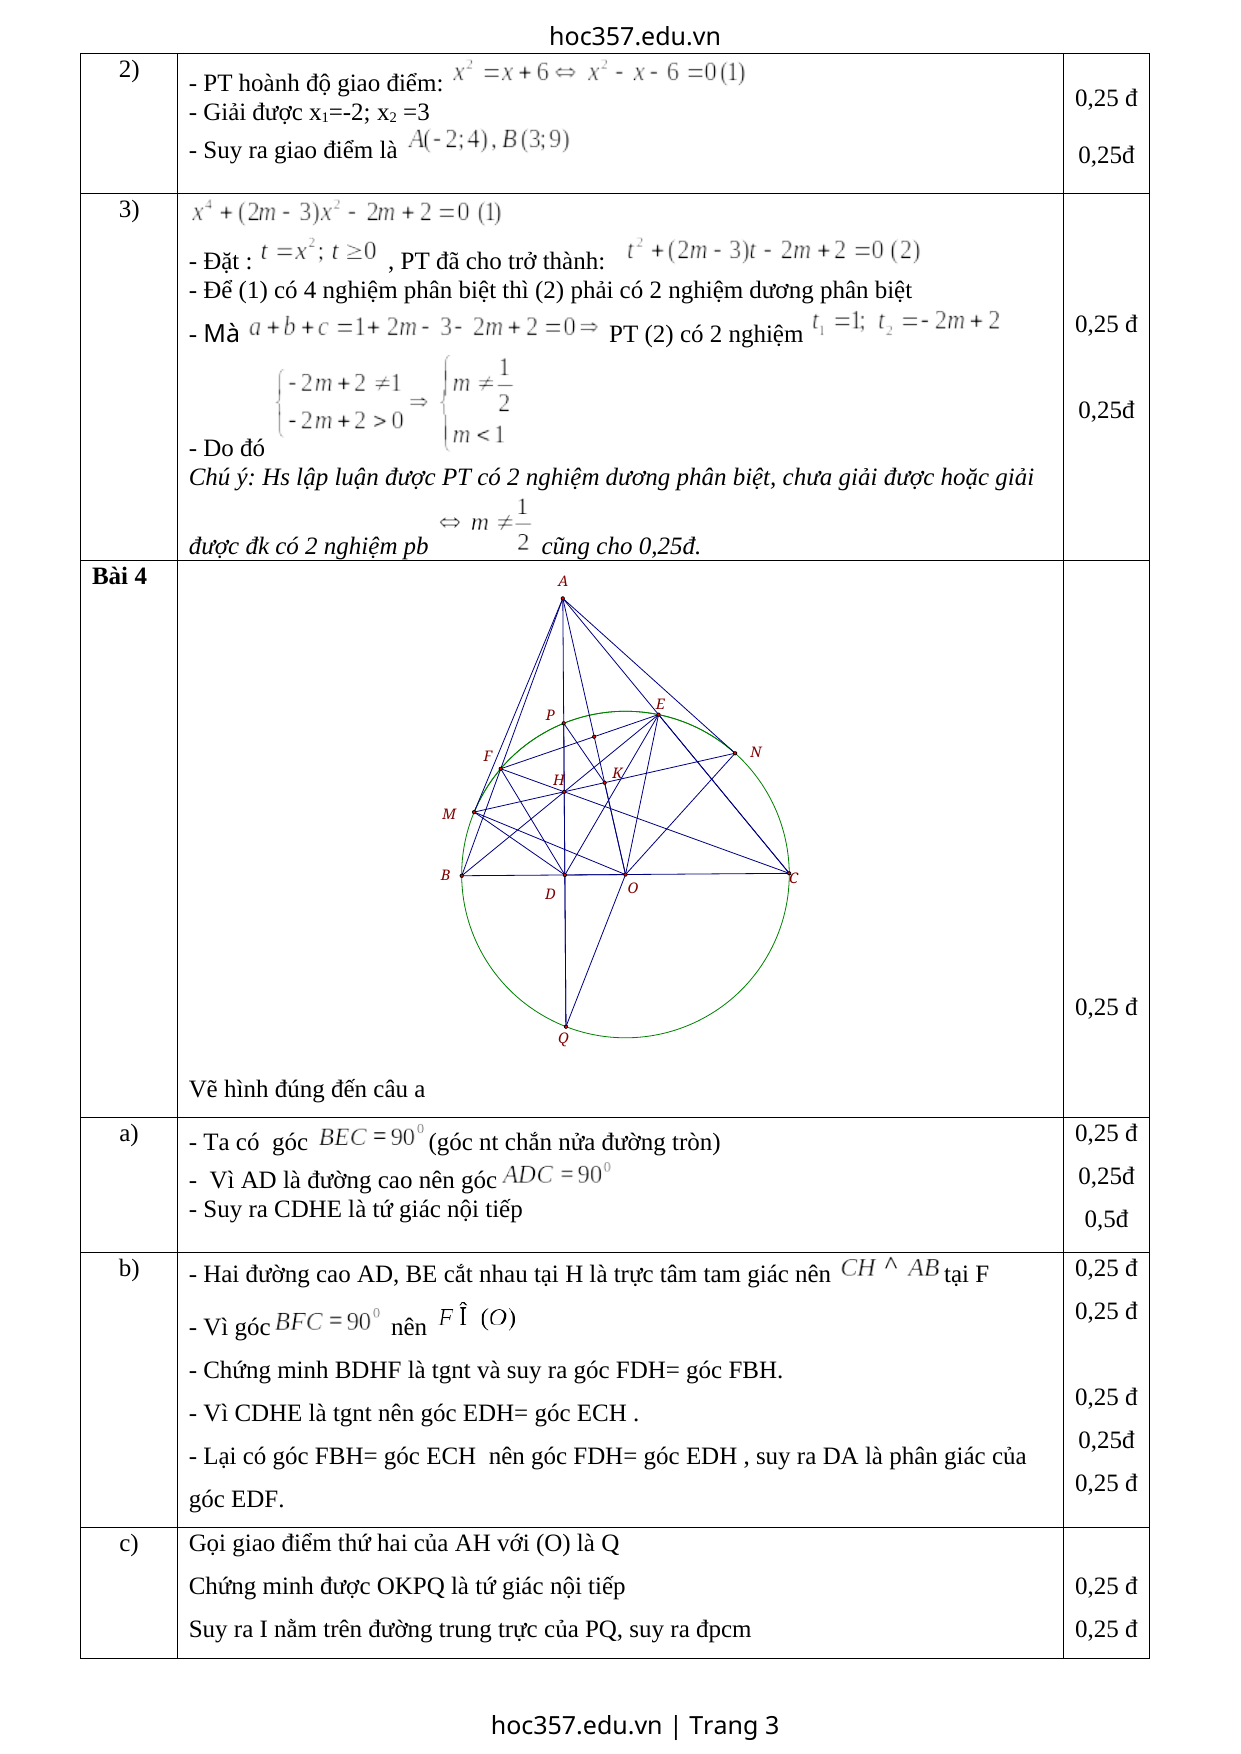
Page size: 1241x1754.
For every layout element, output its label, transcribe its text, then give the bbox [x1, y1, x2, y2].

table_cell 0,25 đ 0,25đ [1064, 194, 1149, 560]
table_cell b) [81, 1253, 177, 1527]
table_cell a) [81, 1118, 177, 1252]
table_cell 0,25 đ 0,25đ 0,5đ [1064, 1118, 1149, 1252]
table_cell 0,25 đ [1064, 561, 1149, 1117]
table_cell - Ta có góc (góc nt chắn nửa đường tròn) - Vì AD là đường cao nên góc - Suy ra CDHE là tứ giác nội tiếp [178, 1118, 1063, 1252]
table_cell - Hai đường cao AD, BE cắt nhau tại H là trực tâm tam giác nên tại F - Vì góc nên - Chứng minh BDHF là tgnt và suy ra góc FDH= góc FBH. - Vì CDHE là tgnt nên góc EDH= góc ECH . - Lại có góc FBH= góc ECH nên góc FDH= góc EDH , suy ra DA là phân giác của góc EDF. [178, 1253, 1063, 1527]
table_cell Gọi giao điểm thứ hai của AH với (O) là Q Chứng minh được OKPQ là tứ giác nội tiếp Suy ra I nằm trên đường trung trực của PQ, suy ra đpcm [178, 1528, 1063, 1658]
table_cell 0,25 đ 0,25 đ 0,25 đ 0,25đ 0,25 đ [1064, 1253, 1149, 1527]
table_cell - Đặt : , PT đã cho trở thành: - Để (1) có 4 nghiệm phân biệt thì (2) phải có 2 nghiệm dương phân biệt - Mà PT (2) có 2 nghiệm - Do đó Chú ý: Hs lập luận được PT có 2 nghiệm dương phân biệt, chưa giải được hoặc giải được đk có 2 nghiệm pb cũng cho 0,25đ. [178, 194, 1063, 560]
table_cell 0,25 đ 0,25 đ [1064, 1528, 1149, 1658]
table_cell - PT hoành độ giao điểm: - Giải được x1=-2; x2 =3 - Suy ra giao điểm là [178, 54, 1063, 193]
table_cell Bài 4 [81, 561, 177, 1117]
table_cell 2) [81, 54, 177, 193]
table_cell 0,25 đ 0,25đ [1064, 54, 1149, 193]
table_cell Vẽ hình đúng đến câu a [178, 561, 1063, 1117]
table_cell 3) [81, 194, 177, 560]
table_cell c) [81, 1528, 177, 1658]
